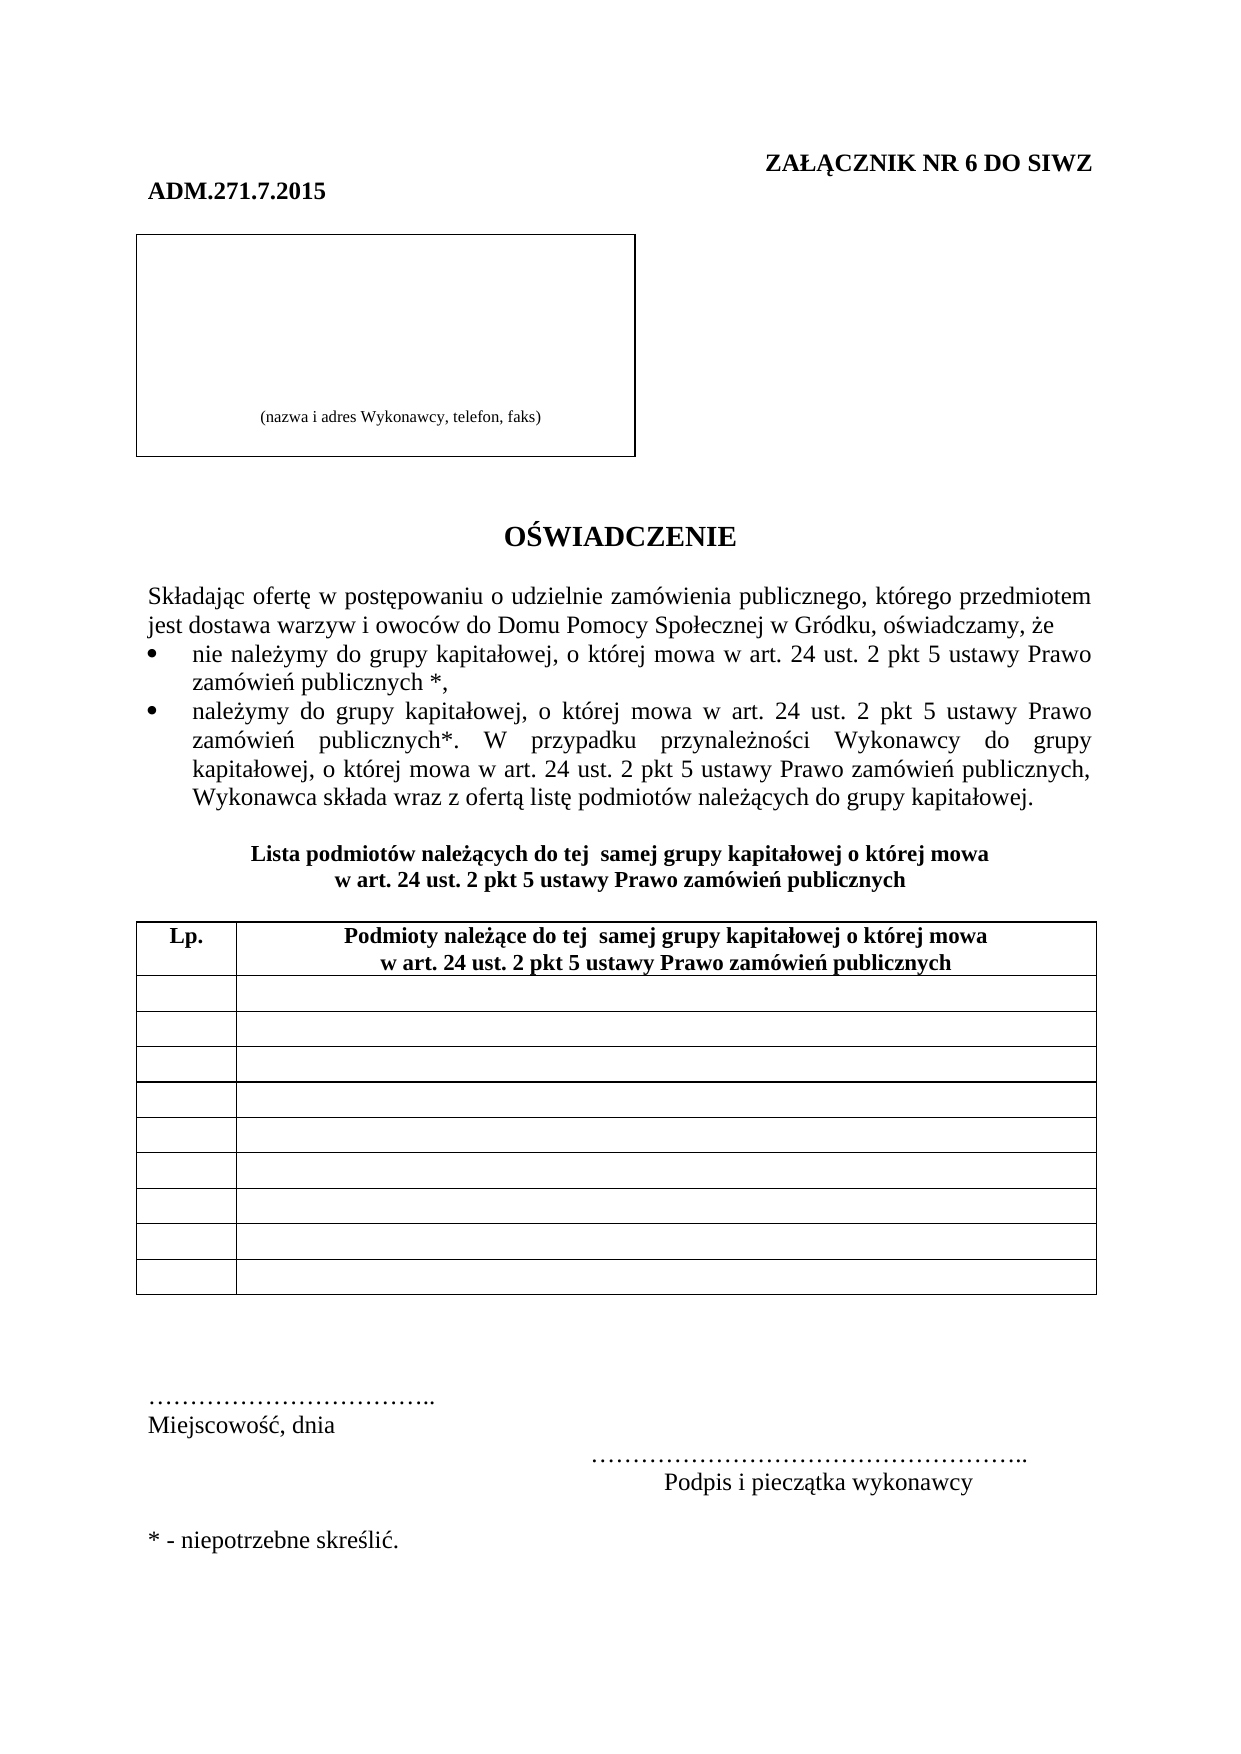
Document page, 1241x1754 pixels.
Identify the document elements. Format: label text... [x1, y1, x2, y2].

table_cell [137, 1260, 236, 1294]
table_header Lp. [137, 923, 236, 975]
table_header (nazwa i adres Wykonawcy, telefon, faks) [137, 235, 634, 456]
text …………………………….. [148, 1381, 1093, 1410]
table_cell [237, 1189, 1096, 1223]
text OŚWIADCZENIE [148, 519, 1093, 552]
text ZAŁĄCZNIK NR 6 DO SIWZ [148, 148, 1093, 176]
table_cell [137, 1118, 236, 1152]
table_cell [237, 1012, 1096, 1046]
text …………………………………………….. [590, 1439, 1093, 1467]
table_cell [237, 1118, 1096, 1152]
table_header Podmioty należące do tej samej grupy kapitałowej o której mowa w art. 24 ust. 2 pkt 5 ustawy Prawo zamówień publicznych [237, 923, 1096, 975]
table_cell [137, 1224, 236, 1258]
text Podpis i pieczątka wykonawcy [664, 1467, 1093, 1496]
table_cell [137, 976, 236, 1011]
table_cell [237, 1224, 1096, 1258]
list należymy do grupy kapitałowej, o której mowa w art. 24 ust. 2 pkt 5 ustawy Prawo zamówień publicznych*. W przypadku przynależności Wykonawcy do grupy kapitałowej, o której mowa w art. 24 ust. 2 pkt 5 ustawy Prawo zamówień publicznych, Wykonawca składa wraz z ofertą listę podmiotów należących do grupy kapitałowej. [148, 696, 1093, 811]
table_cell [137, 1189, 236, 1223]
text Składając ofertę w postępowaniu o udzielnie zamówienia publicznego, którego przedmiotem jest dostawa warzyw i owoców do Domu Pomocy Społecznej w Gródku, oświadczamy, że [148, 581, 1093, 639]
table_cell [237, 1153, 1096, 1188]
table_cell [137, 1047, 236, 1081]
table_cell [137, 1012, 236, 1046]
table_cell [237, 1083, 1096, 1117]
table_cell [237, 1260, 1096, 1294]
text w art. 24 ust. 2 pkt 5 ustawy Prawo zamówień publicznych [148, 866, 1093, 893]
text Lista podmiotów należących do tej samej grupy kapitałowej o której mowa [148, 840, 1093, 866]
list nie należymy do grupy kapitałowej, o której mowa w art. 24 ust. 2 pkt 5 ustawy Prawo zamówień publicznych *, [148, 639, 1093, 696]
text * - niepotrzebne skreślić. [148, 1525, 1093, 1554]
text Miejscowość, dnia [148, 1410, 1093, 1439]
table_cell [237, 976, 1096, 1011]
table_cell [137, 1153, 236, 1188]
text ADM.271.7.2015 [148, 176, 1093, 205]
table_cell [237, 1047, 1096, 1081]
table_cell [137, 1083, 236, 1117]
